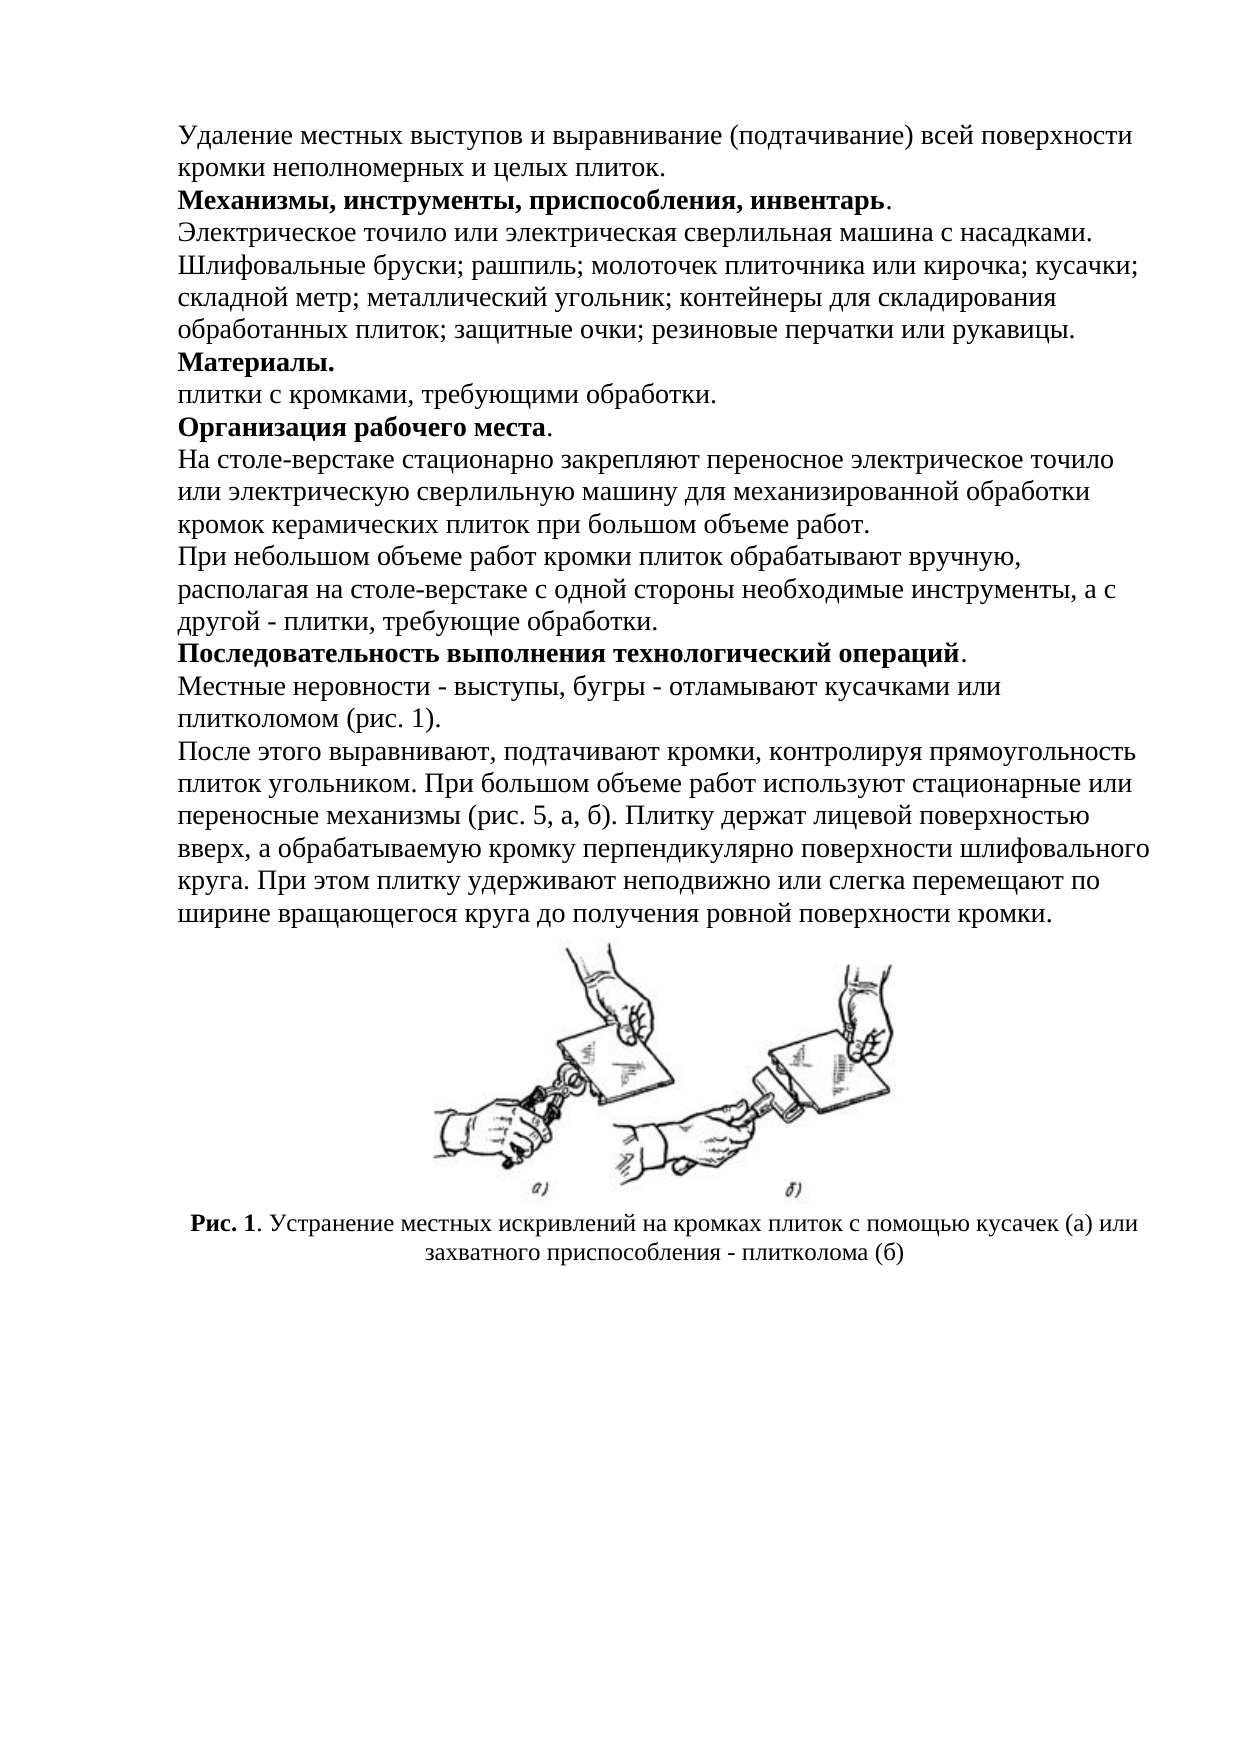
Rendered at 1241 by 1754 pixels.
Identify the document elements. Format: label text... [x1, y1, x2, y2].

text При небольшом объеме работ кромки плиток обрабатывают вручную, располагая на столе-верстаке с одной стороны необходимые инструменты, а с другой - плитки, требующие обработки. [177, 539, 1152, 636]
text Местные неровности - выступы, бугры - отламывают кусачками или плитколомом (рис. 1). [177, 669, 1152, 734]
text Электрическое точило или электрическая сверлильная машина с насадками. Шлифовальные бруски; рашпиль; молоточек плиточника или кирочка; кусачки; складной метр; металлический угольник; контейнеры для складирования обработанных плиток; защитные очки; резиновые перчатки или рукавицы. [177, 215, 1152, 345]
text Материалы. [177, 345, 1152, 377]
text Механизмы, инструменты, приспособления, инвентарь. [177, 183, 1152, 215]
text плитки с кромками, требующими обработки. [177, 377, 1152, 410]
text После этого выравнивают, подтачивают кромки, контролируя прямоугольность плиток угольником. При большом объеме работ используют стационарные или переносные механизмы (рис. 5, а, б). Плитку держат лицевой поверхностью вверх, а обрабатываемую кромку перпендикулярно поверхности шлифовального круга. При этом плитку удерживают неподвижно или слегка перемещают по ширине вращающегося круга до получения ровной поверхности кромки. [177, 734, 1152, 928]
picture [409, 928, 920, 1209]
text Организация рабочего места. [177, 410, 1152, 442]
text Последовательность выполнения технологический операций. [177, 636, 1152, 669]
text На столе-верстаке стационарно закрепляют переносное электрическое точило или электрическую сверлильную машину для механизированной обработки кромок керамических плиток при большом объеме работ. [177, 442, 1152, 539]
text Рис. 1. Устранение местных искривлений на кромках плиток с помощью кусачек (а) или захватного приспособления - плитколома (б) [177, 1208, 1152, 1266]
text Удаление местных выступов и выравнивание (подтачивание) всей поверхности кромки неполномерных и целых плиток. [177, 118, 1152, 183]
